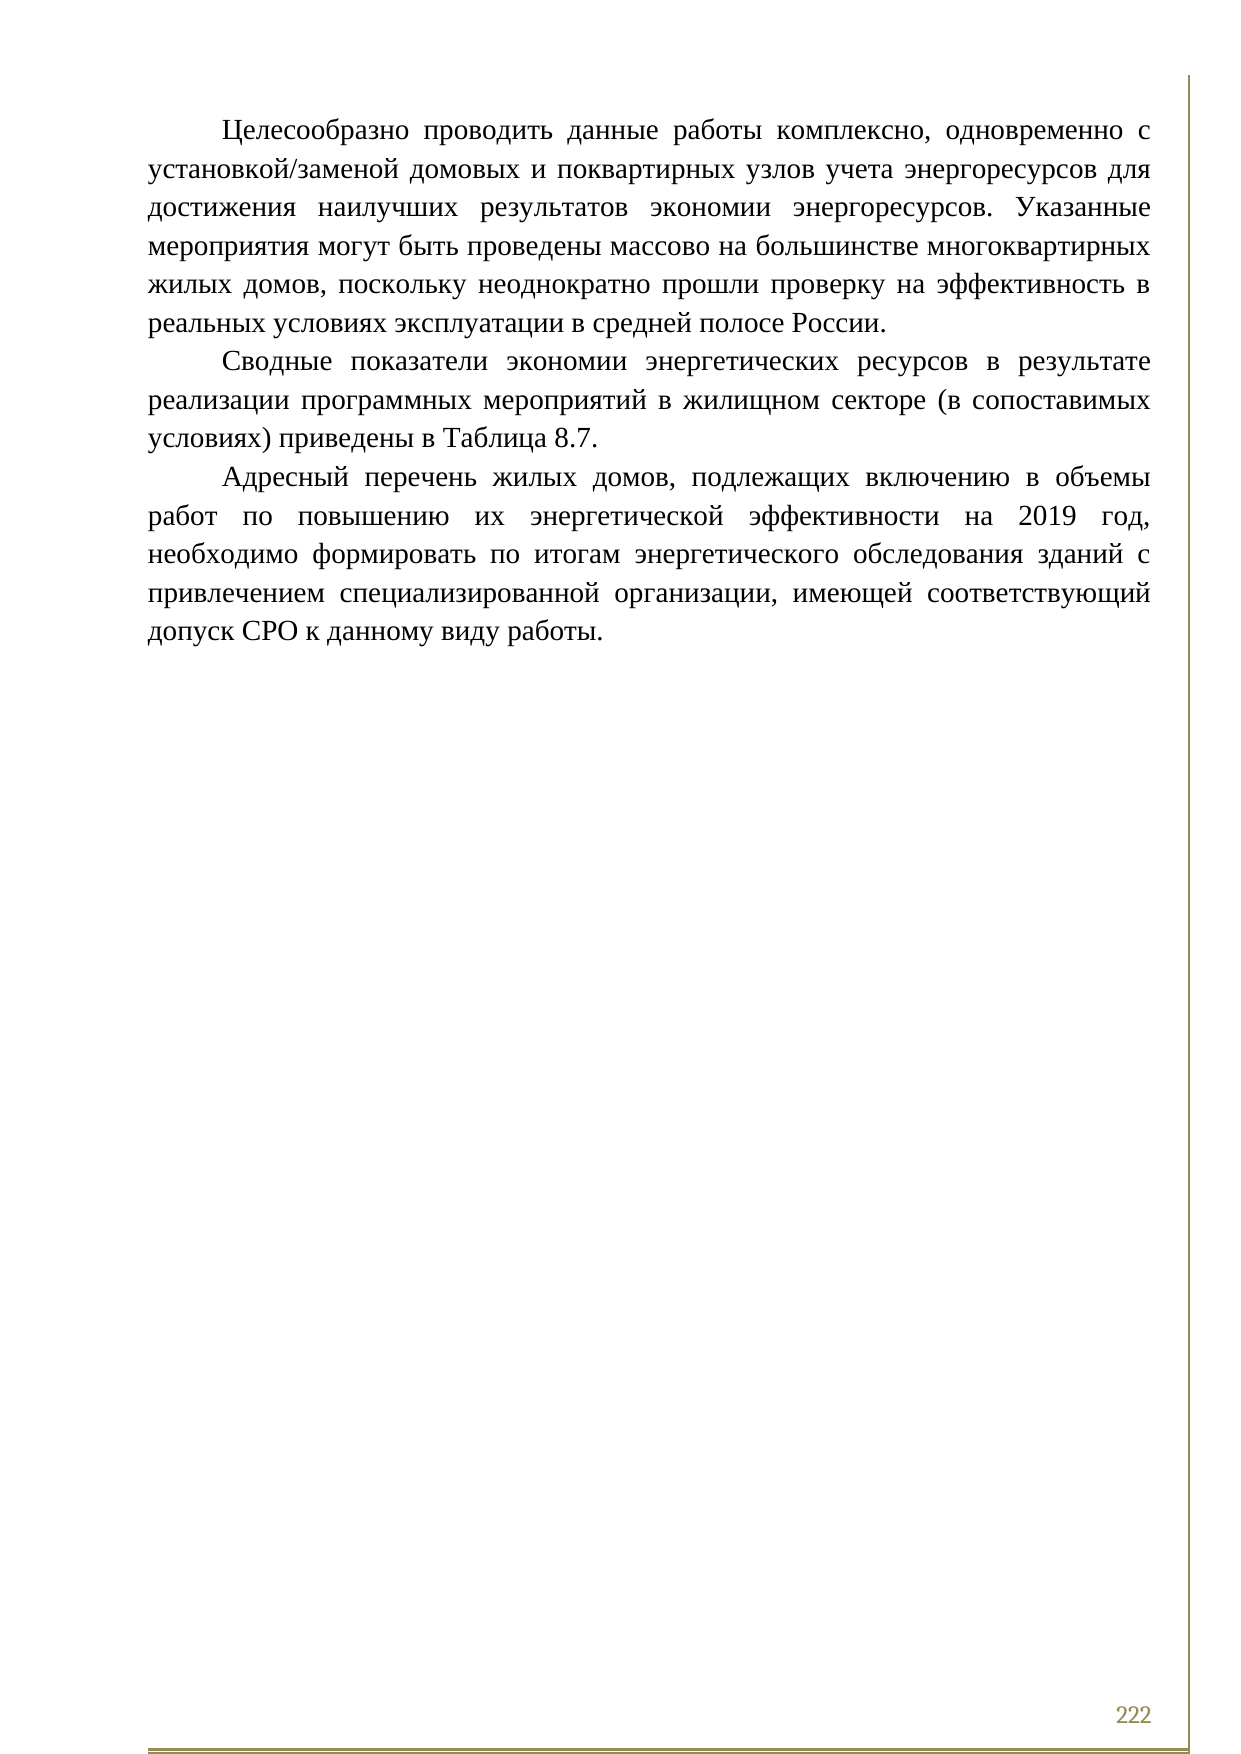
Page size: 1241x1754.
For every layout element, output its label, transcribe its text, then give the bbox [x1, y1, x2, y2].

text Целесообразно проводить данные работы комплексно, одновременно с установкой/заменой домовых и поквартирных узлов учета энергоресурсов для достижения наилучших результатов экономии энергоресурсов. Указанные мероприятия могут быть проведены массово на большинстве многоквартирных жилых домов, поскольку неоднократно прошли проверку на эффективность в реальных условиях эксплуатации в средней полосе России. [148, 112, 1152, 338]
text Адресный перечень жилых домов, подлежащих включению в объемы работ по повышению их энергетической эффективности на 2019 год, необходимо формировать по итогам энергетического обследования зданий с привлечением специализированной организации, имеющей соответствующий допуск СРО к данному виду работы. [148, 459, 1152, 647]
